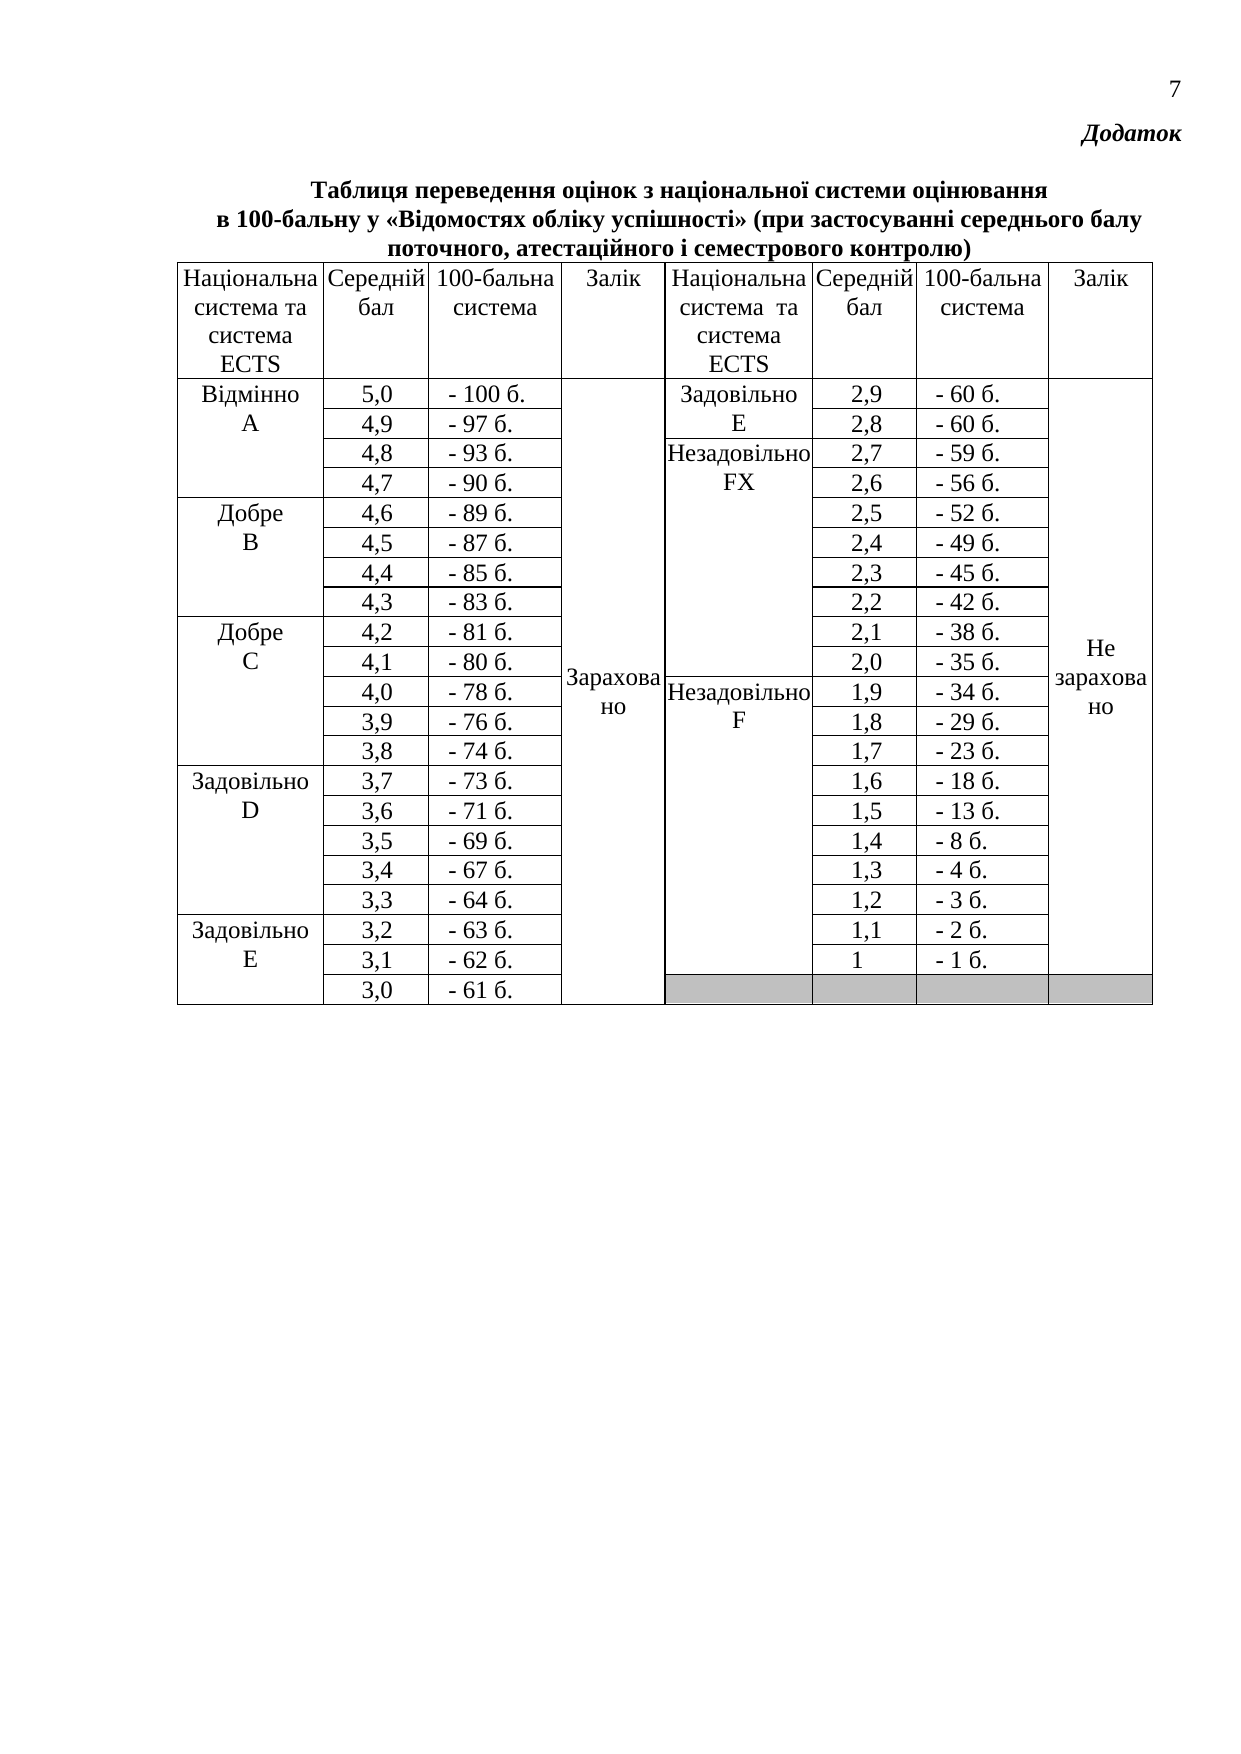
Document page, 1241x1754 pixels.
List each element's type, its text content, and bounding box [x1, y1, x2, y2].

table_cell 4,2 [324, 617, 428, 646]
table_cell 2,1 [813, 617, 916, 646]
table_cell - 45 б. [917, 558, 1048, 586]
table_cell - 52 б. [917, 498, 1048, 527]
table_cell 4,3 [324, 588, 428, 616]
table_cell - 1 б. [917, 945, 1048, 974]
table_header Середній бал [324, 263, 428, 378]
table_cell [813, 975, 916, 1003]
table_cell 1,3 [813, 856, 916, 884]
table_cell 1,4 [813, 826, 916, 854]
table_cell 3,1 [324, 945, 428, 974]
table_cell 1 [813, 945, 916, 974]
table_cell 3,6 [324, 796, 428, 825]
table_cell - 67 б. [429, 856, 561, 884]
table_cell 3,9 [324, 707, 428, 735]
table_cell 4,1 [324, 647, 428, 676]
table_cell Незадовільно FX [666, 439, 812, 676]
table_cell - 85 б. [429, 558, 561, 586]
table_cell 1,5 [813, 796, 916, 825]
table_cell 2,5 [813, 498, 916, 527]
table_cell 2,3 [813, 558, 916, 586]
table_cell 3,3 [324, 885, 428, 914]
table_header Національна система та система ЕСТS [666, 263, 812, 378]
table_cell 1,1 [813, 915, 916, 944]
table_cell 4,4 [324, 558, 428, 586]
table_cell Задовільно E [666, 379, 812, 437]
table_cell - 64 б. [429, 885, 561, 914]
table_cell 3,2 [324, 915, 428, 944]
table_header Середній бал [813, 263, 916, 378]
table_cell - 29 б. [917, 707, 1048, 735]
table_cell - 42 б. [917, 588, 1048, 616]
table_cell 2,9 [813, 379, 916, 408]
table_cell 5,0 [324, 379, 428, 408]
table_cell - 2 б. [917, 915, 1048, 944]
table_cell - 87 б. [429, 528, 561, 557]
table_cell - 78 б. [429, 677, 561, 706]
table_cell - 62 б. [429, 945, 561, 974]
table_cell Зараховано [562, 379, 664, 1003]
table_cell - 3 б. [917, 885, 1048, 914]
table_cell [917, 975, 1048, 1003]
table_cell - 61 б. [429, 975, 561, 1003]
table_cell 2,2 [813, 588, 916, 616]
table_cell [666, 975, 812, 1003]
table_cell - 23 б. [917, 736, 1048, 765]
table_cell 3,5 [324, 826, 428, 854]
table_cell 3,7 [324, 766, 428, 795]
table_cell 1,8 [813, 707, 916, 735]
table_cell 3,0 [324, 975, 428, 1003]
table_cell - 34 б. [917, 677, 1048, 706]
text Додаток [177, 118, 1181, 147]
table_cell - 76 б. [429, 707, 561, 735]
table_cell [1049, 975, 1152, 1003]
table_cell 2,7 [813, 439, 916, 467]
table_cell Незадовільно F [666, 677, 812, 974]
table_cell 4,9 [324, 409, 428, 437]
table_cell Не зараховано [1049, 379, 1152, 974]
table_cell 1,7 [813, 736, 916, 765]
table_cell - 13 б. [917, 796, 1048, 825]
text Таблиця переведення оцінок з національної системи оцінювання [177, 176, 1181, 204]
table_cell - 83 б. [429, 588, 561, 616]
table_cell Добре C [178, 617, 323, 765]
table_cell 4,0 [324, 677, 428, 706]
table_cell - 81 б. [429, 617, 561, 646]
table_cell 2,0 [813, 647, 916, 676]
table_cell - 71 б. [429, 796, 561, 825]
table_cell 4,5 [324, 528, 428, 557]
table_cell - 35 б. [917, 647, 1048, 676]
table_cell - 8 б. [917, 826, 1048, 854]
table_cell - 63 б. [429, 915, 561, 944]
table_cell - 49 б. [917, 528, 1048, 557]
table_header Залік [562, 263, 664, 378]
table_cell - 89 б. [429, 498, 561, 527]
table_cell - 80 б. [429, 647, 561, 676]
table_cell 1,2 [813, 885, 916, 914]
table_cell - 60 б. [917, 379, 1048, 408]
table_cell 3,8 [324, 736, 428, 765]
table_cell Добре B [178, 498, 323, 616]
table_cell - 56 б. [917, 468, 1048, 497]
table_cell - 69 б. [429, 826, 561, 854]
table_cell - 100 б. [429, 379, 561, 408]
table_cell - 97 б. [429, 409, 561, 437]
table_cell 4,7 [324, 468, 428, 497]
table_cell 2,6 [813, 468, 916, 497]
table_cell - 4 б. [917, 856, 1048, 884]
table_cell - 73 б. [429, 766, 561, 795]
table_header 100-бальна система [429, 263, 561, 378]
table_header 100-бальна система [917, 263, 1048, 378]
table_cell - 60 б. [917, 409, 1048, 437]
table_cell Задовільно E [178, 915, 323, 1003]
table_cell 1,9 [813, 677, 916, 706]
table_cell - 93 б. [429, 439, 561, 467]
table_cell 4,6 [324, 498, 428, 527]
table_cell - 90 б. [429, 468, 561, 497]
table_cell 1,6 [813, 766, 916, 795]
table_header Залік [1049, 263, 1152, 378]
table_cell - 74 б. [429, 736, 561, 765]
table_cell 4,8 [324, 439, 428, 467]
table_cell 2,8 [813, 409, 916, 437]
table_cell Відмінно А [178, 379, 323, 497]
table_cell 3,4 [324, 856, 428, 884]
table_cell - 18 б. [917, 766, 1048, 795]
table_cell 2,4 [813, 528, 916, 557]
table_cell Задовільно D [178, 766, 323, 914]
text в 100-бальну у «Відомостях обліку успішності» (при застосуванні середнього балу поточного, атестаційного і семестрового контролю) [177, 204, 1181, 262]
table_cell - 38 б. [917, 617, 1048, 646]
table_header Національна система та система ЕСТS [178, 263, 323, 378]
table_cell - 59 б. [917, 439, 1048, 467]
